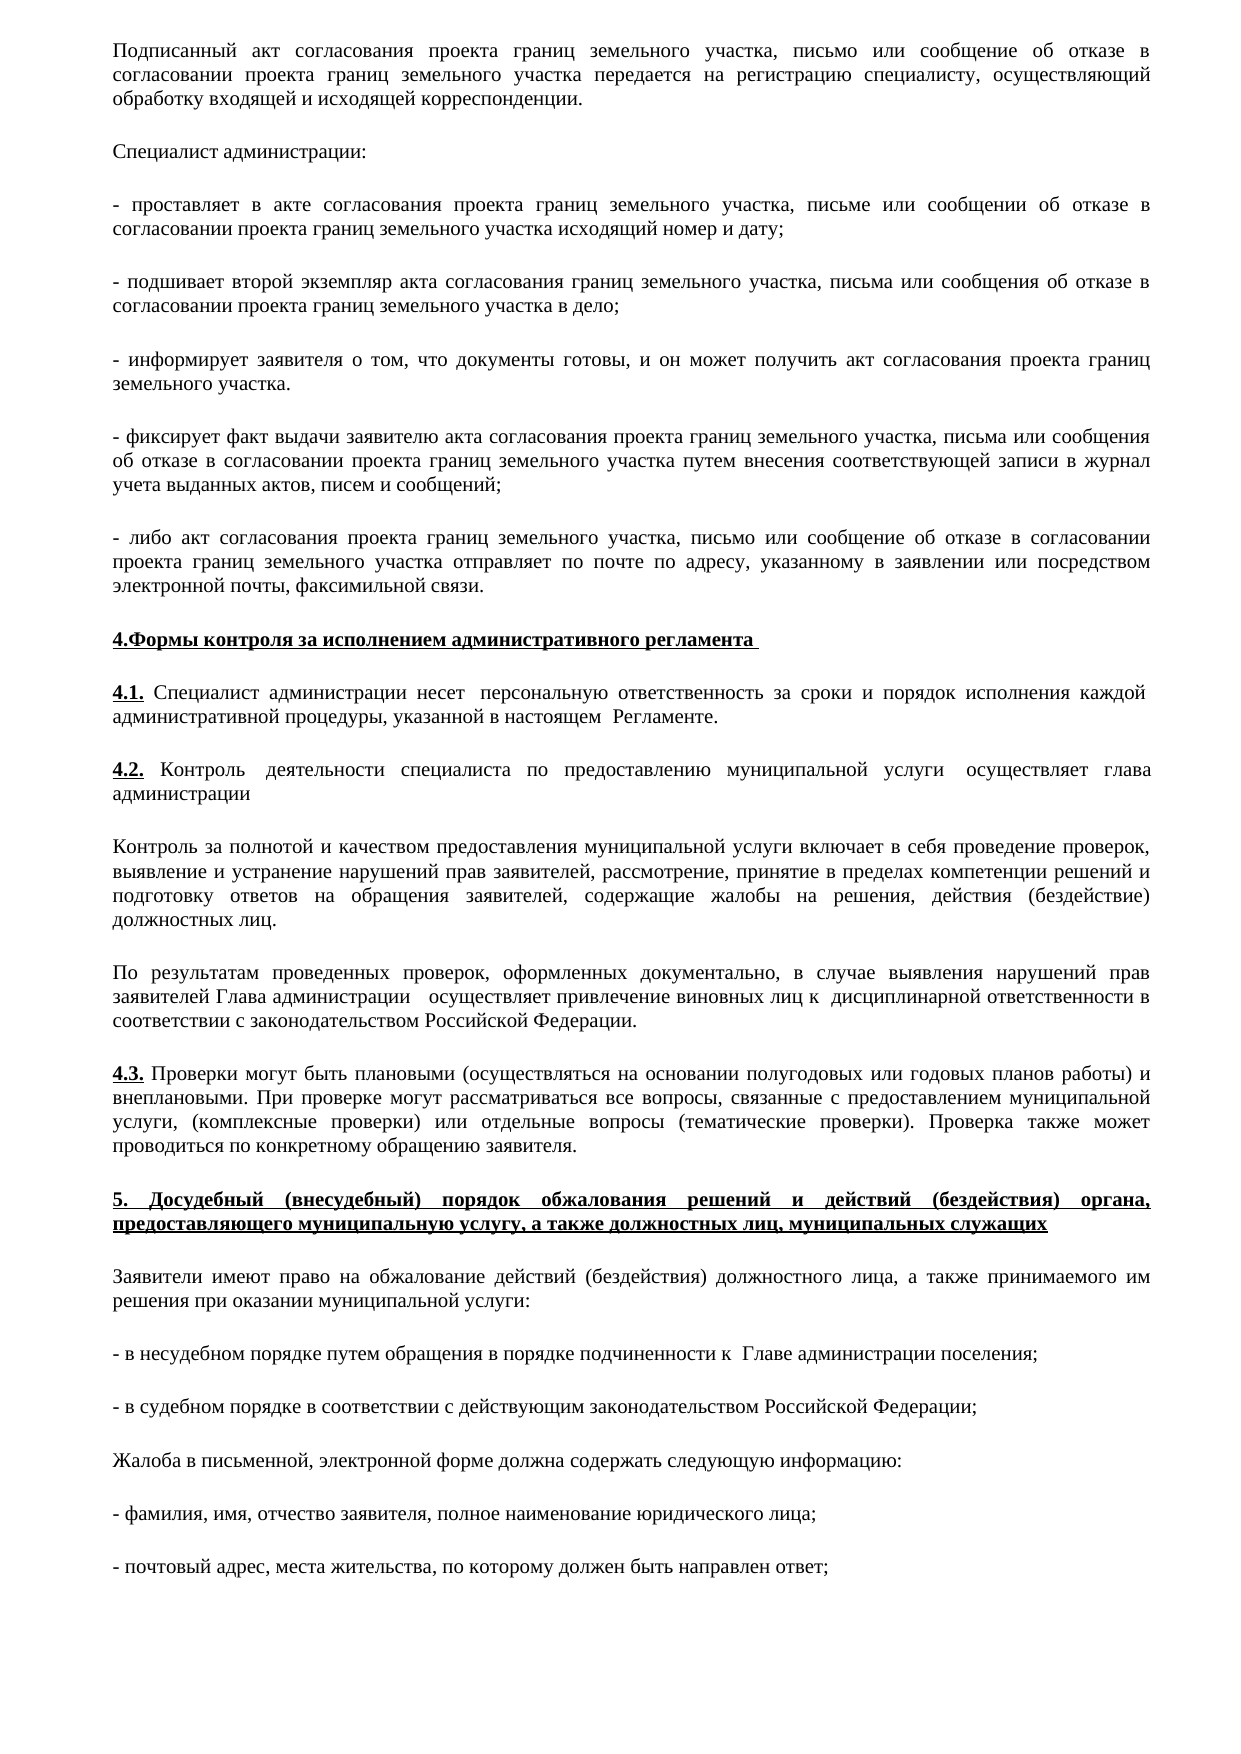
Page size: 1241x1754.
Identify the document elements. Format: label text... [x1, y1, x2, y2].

text 5. Досудебный (внесудебный) порядок обжалования решений и действий (бездействия) органа, предоставляющего муниципальную услугу, а также должностных лиц, муниципальных служащих [112, 1187, 1152, 1235]
text - фамилия, имя, отчество заявителя, полное наименование юридического лица; [112, 1501, 1152, 1525]
text Специалист администрации: [112, 139, 1152, 163]
text 4.Формы контроля за исполнением административного регламента [112, 627, 1152, 651]
text Заявители имеют право на обжалование действий (бездействия) должностного лица, а также принимаемого им решения при оказании муниципальной услуги: [112, 1264, 1152, 1312]
text - в несудебном порядке путем обращения в порядке подчиненности к Главе администрации поселения; [112, 1341, 1152, 1365]
text - в судебном порядке в соответствии с действующим законодательством Российской Федерации; [112, 1394, 1152, 1418]
text По результатам проведенных проверок, оформленных документально, в случае выявления нарушений прав заявителей Глава администрации осуществляет привлечение виновных лиц к дисциплинарной ответственности в соответствии с законодательством Российской Федерации. [112, 960, 1152, 1032]
text - фиксирует факт выдачи заявителю акта согласования проекта границ земельного участка, письма или сообщения об отказе в согласовании проекта границ земельного участка путем внесения соответствующей записи в журнал учета выданных актов, писем и сообщений; [112, 424, 1152, 496]
text Контроль за полнотой и качеством предоставления муниципальной услуги включает в себя проведение проверок, выявление и устранение нарушений прав заявителей, рассмотрение, принятие в пределах компетенции решений и подготовку ответов на обращения заявителей, содержащие жалобы на решения, действия (бездействие) должностных лиц. [112, 834, 1152, 931]
text 4.3. Проверки могут быть плановыми (осуществляться на основании полугодовых или годовых планов работы) и внеплановыми. При проверке могут рассматриваться все вопросы, связанные с предоставлением муниципальной услуги, (комплексные проверки) или отдельные вопросы (тематические проверки). Проверка также может проводиться по конкретному обращению заявителя. [112, 1061, 1152, 1157]
text - информирует заявителя о том, что документы готовы, и он может получить акт согласования проекта границ земельного участка. [112, 347, 1152, 395]
text 4.1. Специалист администрации несет персональную ответственность за сроки и порядок исполнения каждой административной процедуры, указанной в настоящем Регламенте. [112, 680, 1152, 728]
text Жалоба в письменной, электронной форме должна содержать следующую информацию: [112, 1448, 1152, 1472]
text 4.2. Контроль деятельности специалиста по предоставлению муниципальной услуги осуществляет глава администрации [112, 757, 1152, 805]
text - проставляет в акте согласования проекта границ земельного участка, письме или сообщении об отказе в согласовании проекта границ земельного участка исходящий номер и дату; [112, 192, 1152, 240]
text - либо акт согласования проекта границ земельного участка, письмо или сообщение об отказе в согласовании проекта границ земельного участка отправляет по почте по адресу, указанному в заявлении или посредством электронной почты, факсимильной связи. [112, 525, 1152, 597]
text - подшивает второй экземпляр акта согласования границ земельного участка, письма или сообщения об отказе в согласовании проекта границ земельного участка в дело; [112, 269, 1152, 317]
text - почтовый адрес, места жительства, по которому должен быть направлен ответ; [112, 1554, 1152, 1578]
text Подписанный акт согласования проекта границ земельного участка, письмо или сообщение об отказе в согласовании проекта границ земельного участка передается на регистрацию специалисту, осуществляющий обработку входящей и исходящей корреспонденции. [112, 37, 1152, 110]
